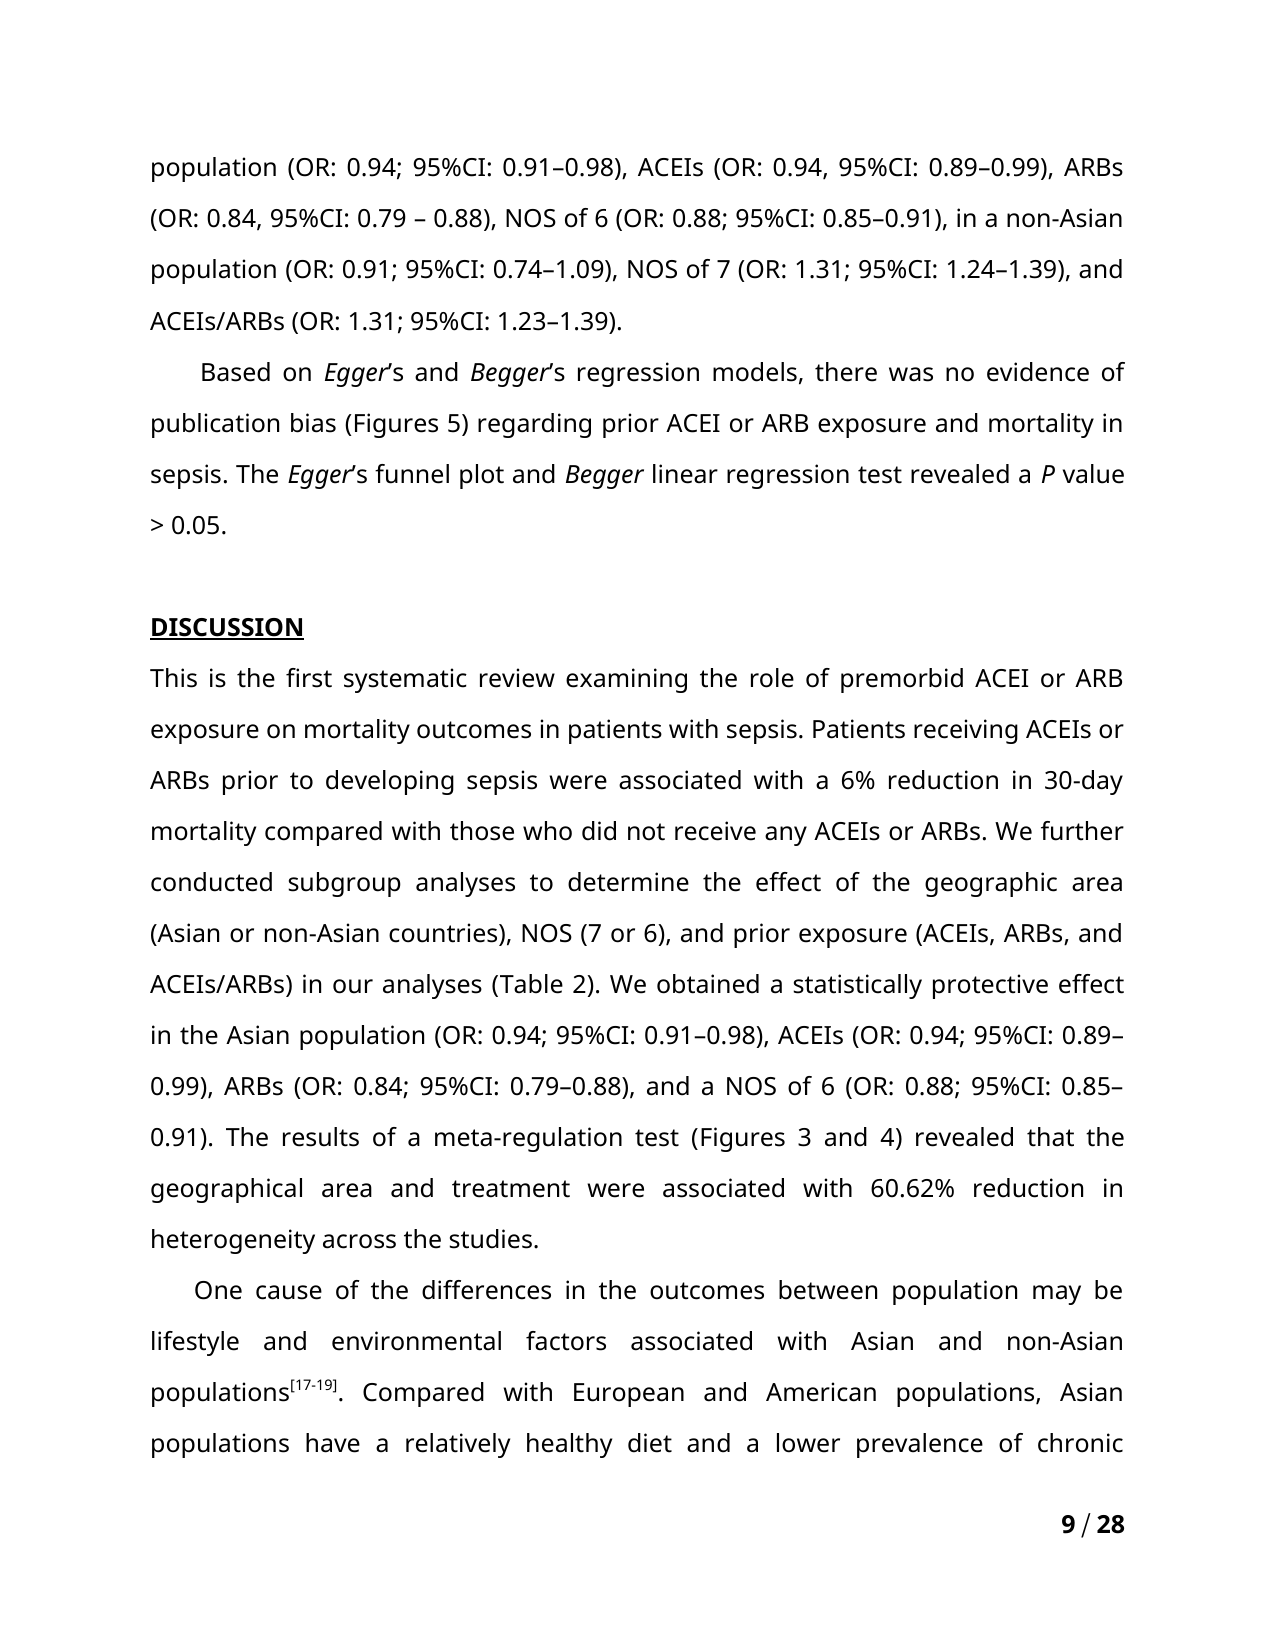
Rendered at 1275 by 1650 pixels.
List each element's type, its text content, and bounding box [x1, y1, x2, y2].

text Based on Egger’s and Begger’s regression models, there was no evidence of publication bias (Figures 5) regarding prior ACEI or ARB exposure and mortality in sepsis. The Egger’s funnel plot and Begger linear regression test revealed a P value > 0.05. [150, 354, 1125, 541]
text DISCUSSION [150, 609, 1125, 643]
text This is the first systematic review examining the role of premorbid ACEI or ARB exposure on mortality outcomes in patients with sepsis. Patients receiving ACEIs or ARBs prior to developing sepsis were associated with a 6% reduction in 30-day mortality compared with those who did not receive any ACEIs or ARBs. We further conducted subgroup analyses to determine the effect of the geographic area (Asian or non-Asian countries), NOS (7 or 6), and prior exposure (ACEIs, ARBs, and ACEIs/ARBs) in our analyses (Table 2). We obtained a statistically protective effect in the Asian population (OR: 0.94; 95%CI: 0.91–0.98), ACEIs (OR: 0.94; 95%CI: 0.89–0.99), ARBs (OR: 0.84; 95%CI: 0.79–0.88), and a NOS of 6 (OR: 0.88; 95%CI: 0.85–0.91). The results of a meta-regulation test (Figures 3 and 4) revealed that the geographical area and treatment were associated with 60.62% reduction in heterogeneity across the studies. [150, 660, 1125, 1256]
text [150, 150, 1125, 337]
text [150, 1273, 1125, 1460]
